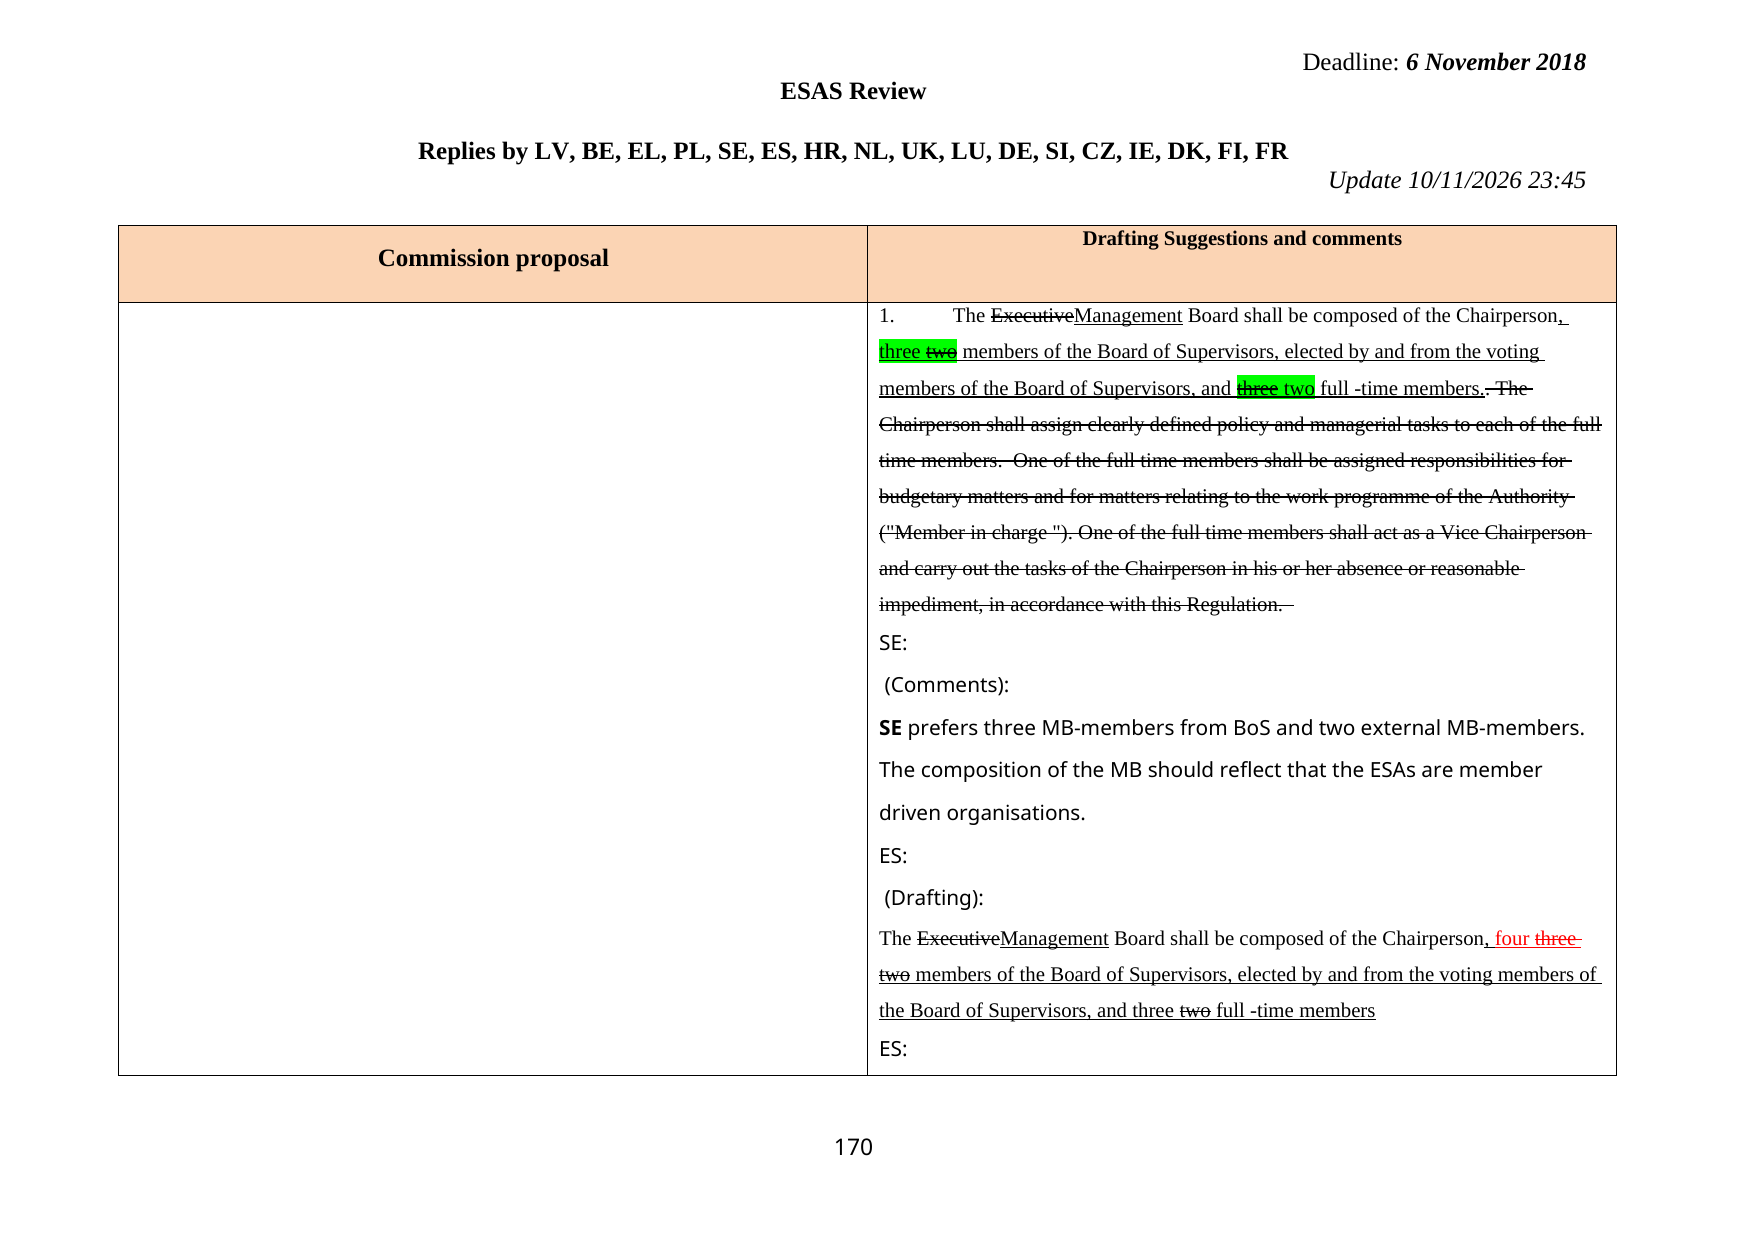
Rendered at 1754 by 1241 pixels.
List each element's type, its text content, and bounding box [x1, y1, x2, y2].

table_header Drafting Suggestions and comments [868, 226, 1616, 302]
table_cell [119, 303, 867, 1074]
table_header Commission proposal [119, 226, 867, 302]
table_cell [868, 303, 1616, 1074]
